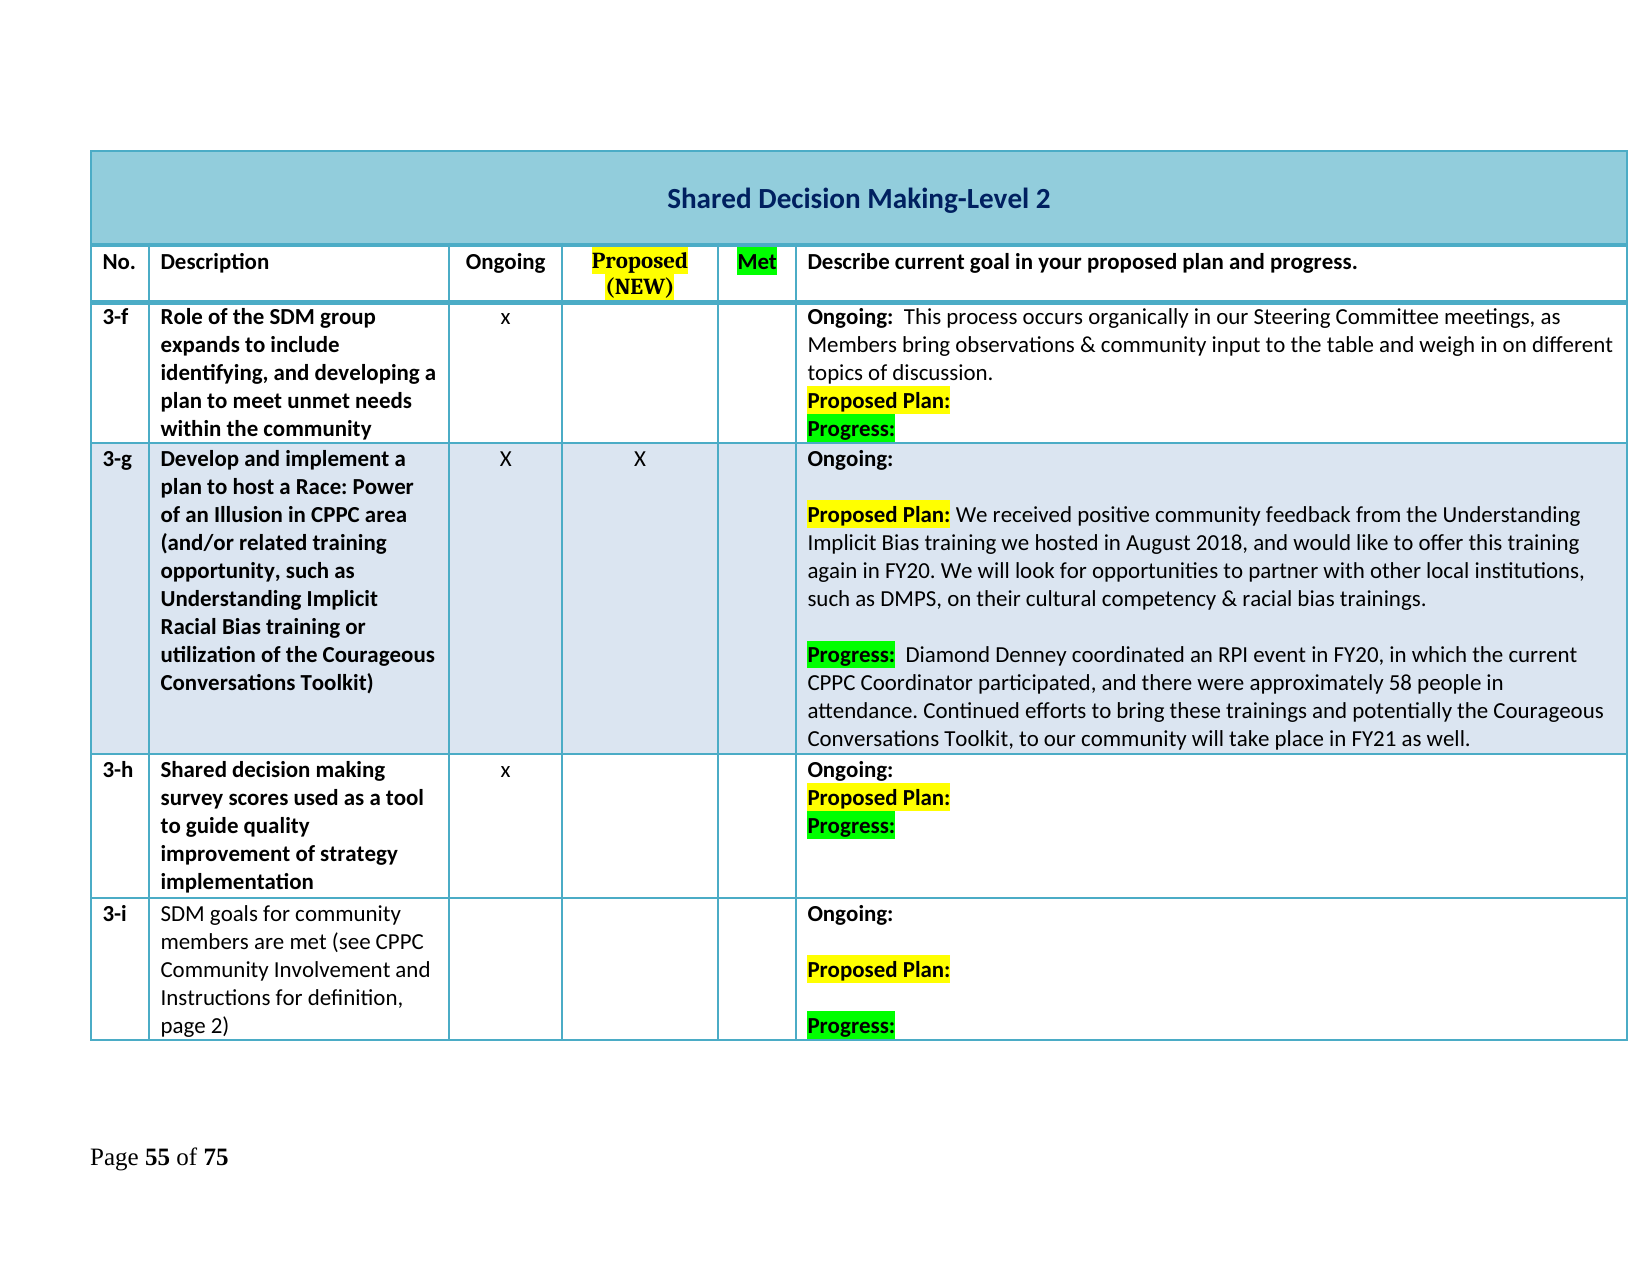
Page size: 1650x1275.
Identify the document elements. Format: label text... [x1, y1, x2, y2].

table_cell Proposed (NEW) [563, 247, 605, 300]
table_header Shared Decision Making-Level 2 [92, 152, 1626, 243]
table_cell 3-h [92, 755, 148, 897]
table_cell Develop and implement a plan to host a Race: Power of an Illusion in CPPC area (and/or related training opportunity, such as Understanding Implicit Racial Bias training or utilization of the Courageous Conversations Toolkit) [150, 444, 448, 753]
table_cell [719, 444, 795, 753]
table_cell No. [92, 247, 148, 300]
table_cell [563, 899, 717, 1039]
table_cell [719, 305, 795, 442]
table_cell Ongoing [450, 247, 561, 300]
table_cell Ongoing: Proposed Plan: Progress: [797, 899, 1626, 1039]
table_cell Describe current goal in your proposed plan and progress. [797, 247, 1626, 300]
table_cell SDM goals for community members are met (see CPPC Community Involvement and Instructions for definition, page 2) [150, 899, 448, 1039]
table_cell [563, 755, 717, 897]
table_cell x [450, 755, 561, 897]
table_cell 3-i [92, 899, 148, 1039]
table_cell Met [719, 247, 795, 300]
table_cell [563, 305, 717, 442]
table_cell 3-g [92, 444, 148, 753]
table_cell Description [150, 247, 448, 300]
table_cell Proposed (NEW) [674, 247, 717, 300]
table_cell x [450, 305, 561, 442]
table_cell X [563, 444, 717, 753]
table_cell 3-f [92, 305, 148, 442]
table_cell X [450, 444, 561, 753]
table_cell Ongoing: This process occurs organically in our Steering Committee meetings, as Members bring observations & community input to the table and weigh in on different topics of discussion. Proposed Plan: Progress: [797, 305, 1626, 442]
table_cell Shared decision making survey scores used as a tool to guide quality improvement of strategy implementation [150, 755, 448, 897]
table_cell Ongoing: Proposed Plan: We received positive community feedback from the Understanding Implicit Bias training we hosted in August 2018, and would like to offer this training again in FY20. We will look for opportunities to partner with other local institutions, such as DMPS, on their cultural competency & racial bias trainings. Progress: Diamond Denney coordinated an RPI event in FY20, in which the current CPPC Coordinator participated, and there were approximately 58 people in attendance. Continued efforts to bring these trainings and potentially the Courageous Conversations Toolkit, to our community will take place in FY21 as well. [797, 444, 1626, 753]
table_cell Role of the SDM group expands to include identifying, and developing a plan to meet unmet needs within the community [150, 305, 448, 442]
table_cell [719, 899, 795, 1039]
table_cell [719, 755, 795, 897]
table_cell Ongoing: Proposed Plan: Progress: [797, 755, 1626, 897]
table_cell [450, 899, 561, 1039]
